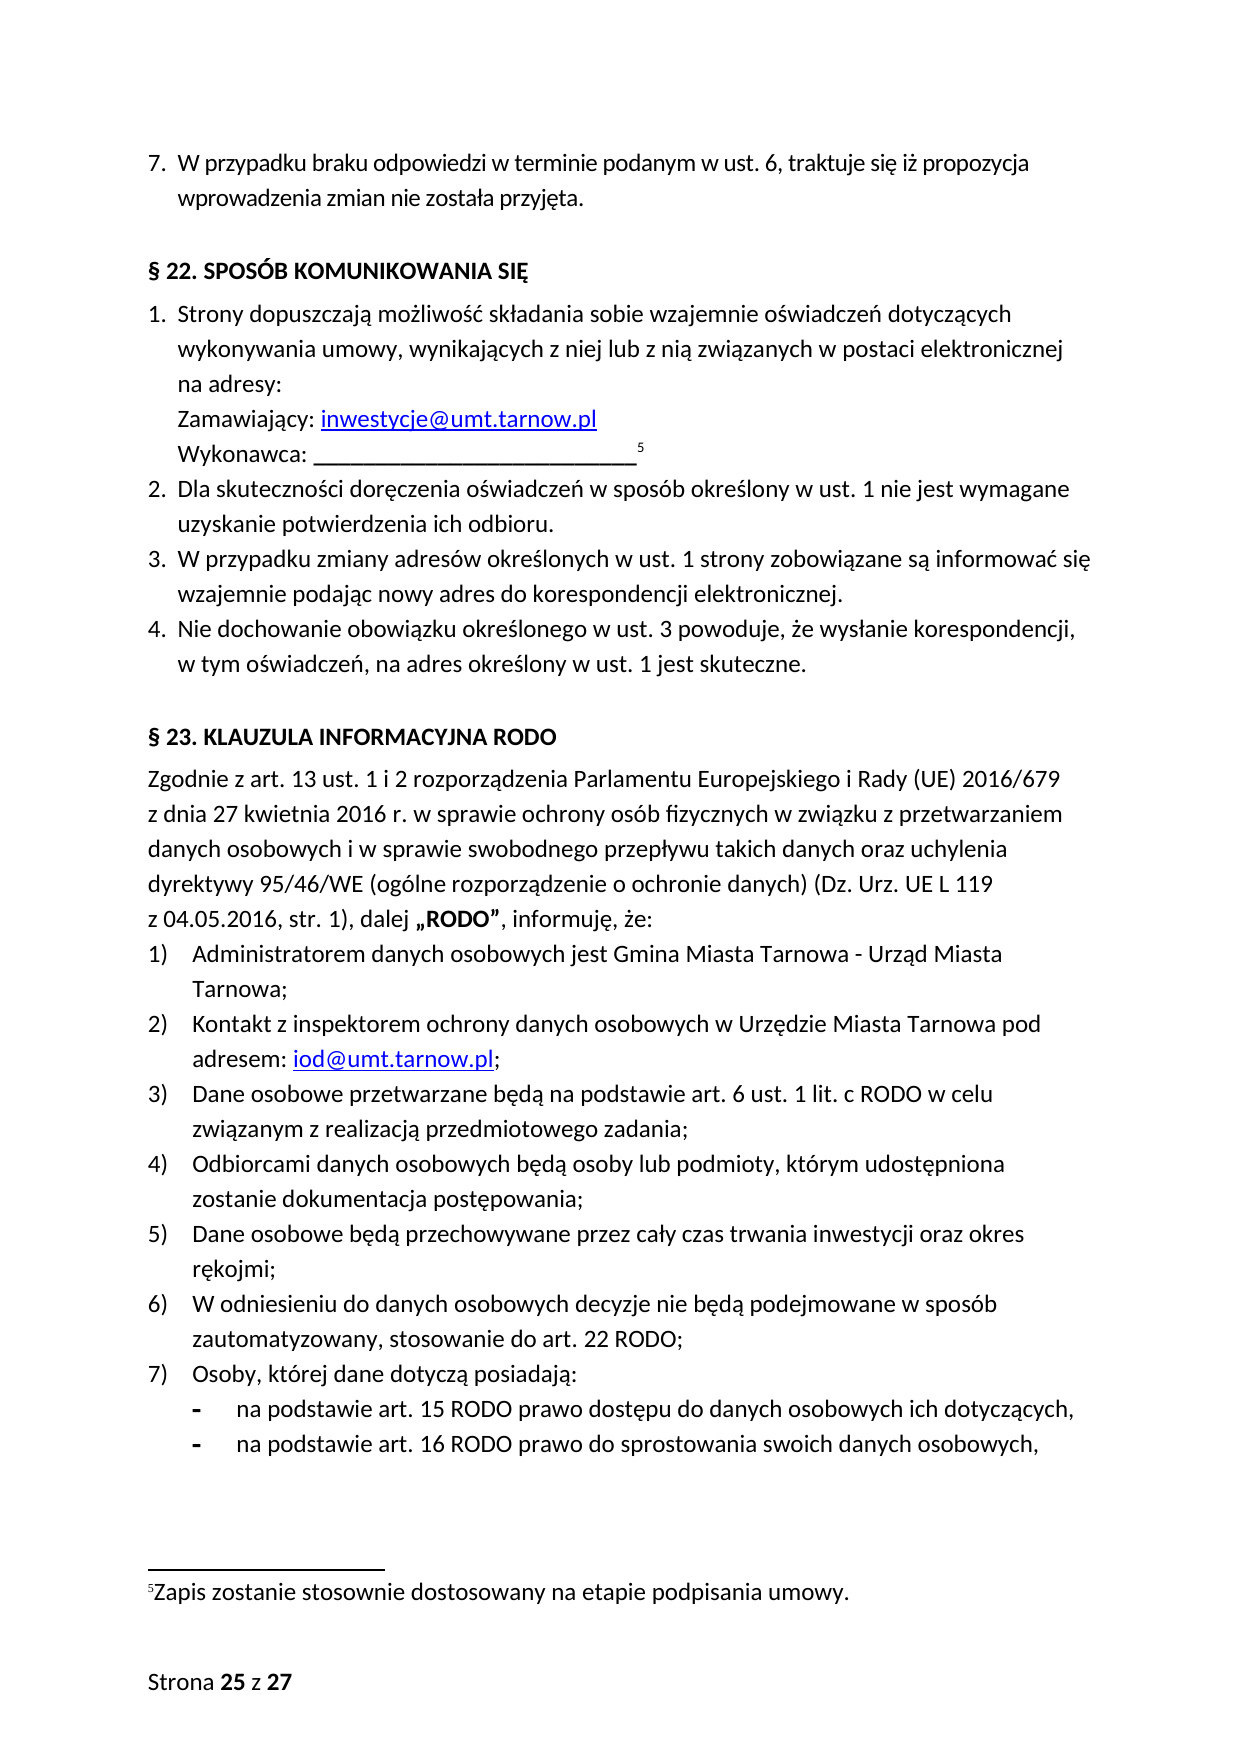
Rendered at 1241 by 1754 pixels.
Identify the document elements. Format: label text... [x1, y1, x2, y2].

list W przypadku braku odpowiedzi w terminie podanym w ust. 6, traktuje się iż propozycja wprowadzenia zmian nie została przyjęta. [148, 148, 1093, 213]
subtitle § 22. SPOSÓB KOMUNIKOWANIA SIĘ [148, 255, 1093, 286]
text Wykonawca: __________________________ [177, 438, 1093, 469]
list Strony dopuszczają możliwość składania sobie wzajemnie oświadczeń dotyczących wykonywania umowy, wynikających z niej lub z nią związanych w postaci elektronicznej na adresy: [148, 298, 1093, 399]
list Odbiorcami danych osobowych będą osoby lub podmioty, którym udostępniona zostanie dokumentacja postępowania; [148, 1149, 1093, 1214]
list W przypadku zmiany adresów określonych w ust. 1 strony zobowiązane są informować się wzajemnie podając nowy adres do korespondencji elektronicznej. [148, 543, 1093, 609]
text Zgodnie z art. 13 ust. 1 i 2 rozporządzenia Parlamentu Europejskiego i Rady (UE) 2016/679 z dnia 27 kwietnia 2016 r. w sprawie ochrony osób fizycznych w związku z przetwarzaniem danych osobowych i w sprawie swobodnego przepływu takich danych oraz uchylenia dyrektywy 95/46/WE (ogólne rozporządzenie o ochronie danych) (Dz. Urz. UE L 119 z 04.05.2016, str. 1), dalej „RODO”, informuję, że: [148, 764, 1093, 934]
list Osoby, której dane dotyczą posiadają: [148, 1359, 1093, 1389]
list na podstawie art. 15 RODO prawo dostępu do danych osobowych ich dotyczących, [192, 1394, 1093, 1424]
list W odniesieniu do danych osobowych decyzje nie będą podejmowane w sposób zautomatyzowany, stosowanie do art. 22 RODO; [148, 1289, 1093, 1354]
subtitle § 23. KLAUZULA INFORMACYJNA RODO [148, 721, 1093, 751]
list Kontakt z inspektorem ochrony danych osobowych w Urzędzie Miasta Tarnowa pod adresem: iod@umt.tarnow.pl; [148, 1009, 1093, 1074]
list na podstawie art. 16 RODO prawo do sprostowania swoich danych osobowych, [192, 1429, 1093, 1459]
list Dla skuteczności doręczenia oświadczeń w sposób określony w ust. 1 nie jest wymagane uzyskanie potwierdzenia ich odbioru. [148, 473, 1093, 539]
list Nie dochowanie obowiązku określonego w ust. 3 powoduje, że wysłanie korespondencji, w tym oświadczeń, na adres określony w ust. 1 jest skuteczne. [148, 613, 1093, 679]
list Dane osobowe przetwarzane będą na podstawie art. 6 ust. 1 lit. c RODO w celu związanym z realizacją przedmiotowego zadania; [148, 1079, 1093, 1144]
list Administratorem danych osobowych jest Gmina Miasta Tarnowa - Urząd Miasta Tarnowa; [148, 939, 1093, 1004]
text Zamawiający: inwestycje@umt.tarnow.pl [177, 403, 1093, 434]
list Dane osobowe będą przechowywane przez cały czas trwania inwestycji oraz okres rękojmi; [148, 1219, 1093, 1284]
